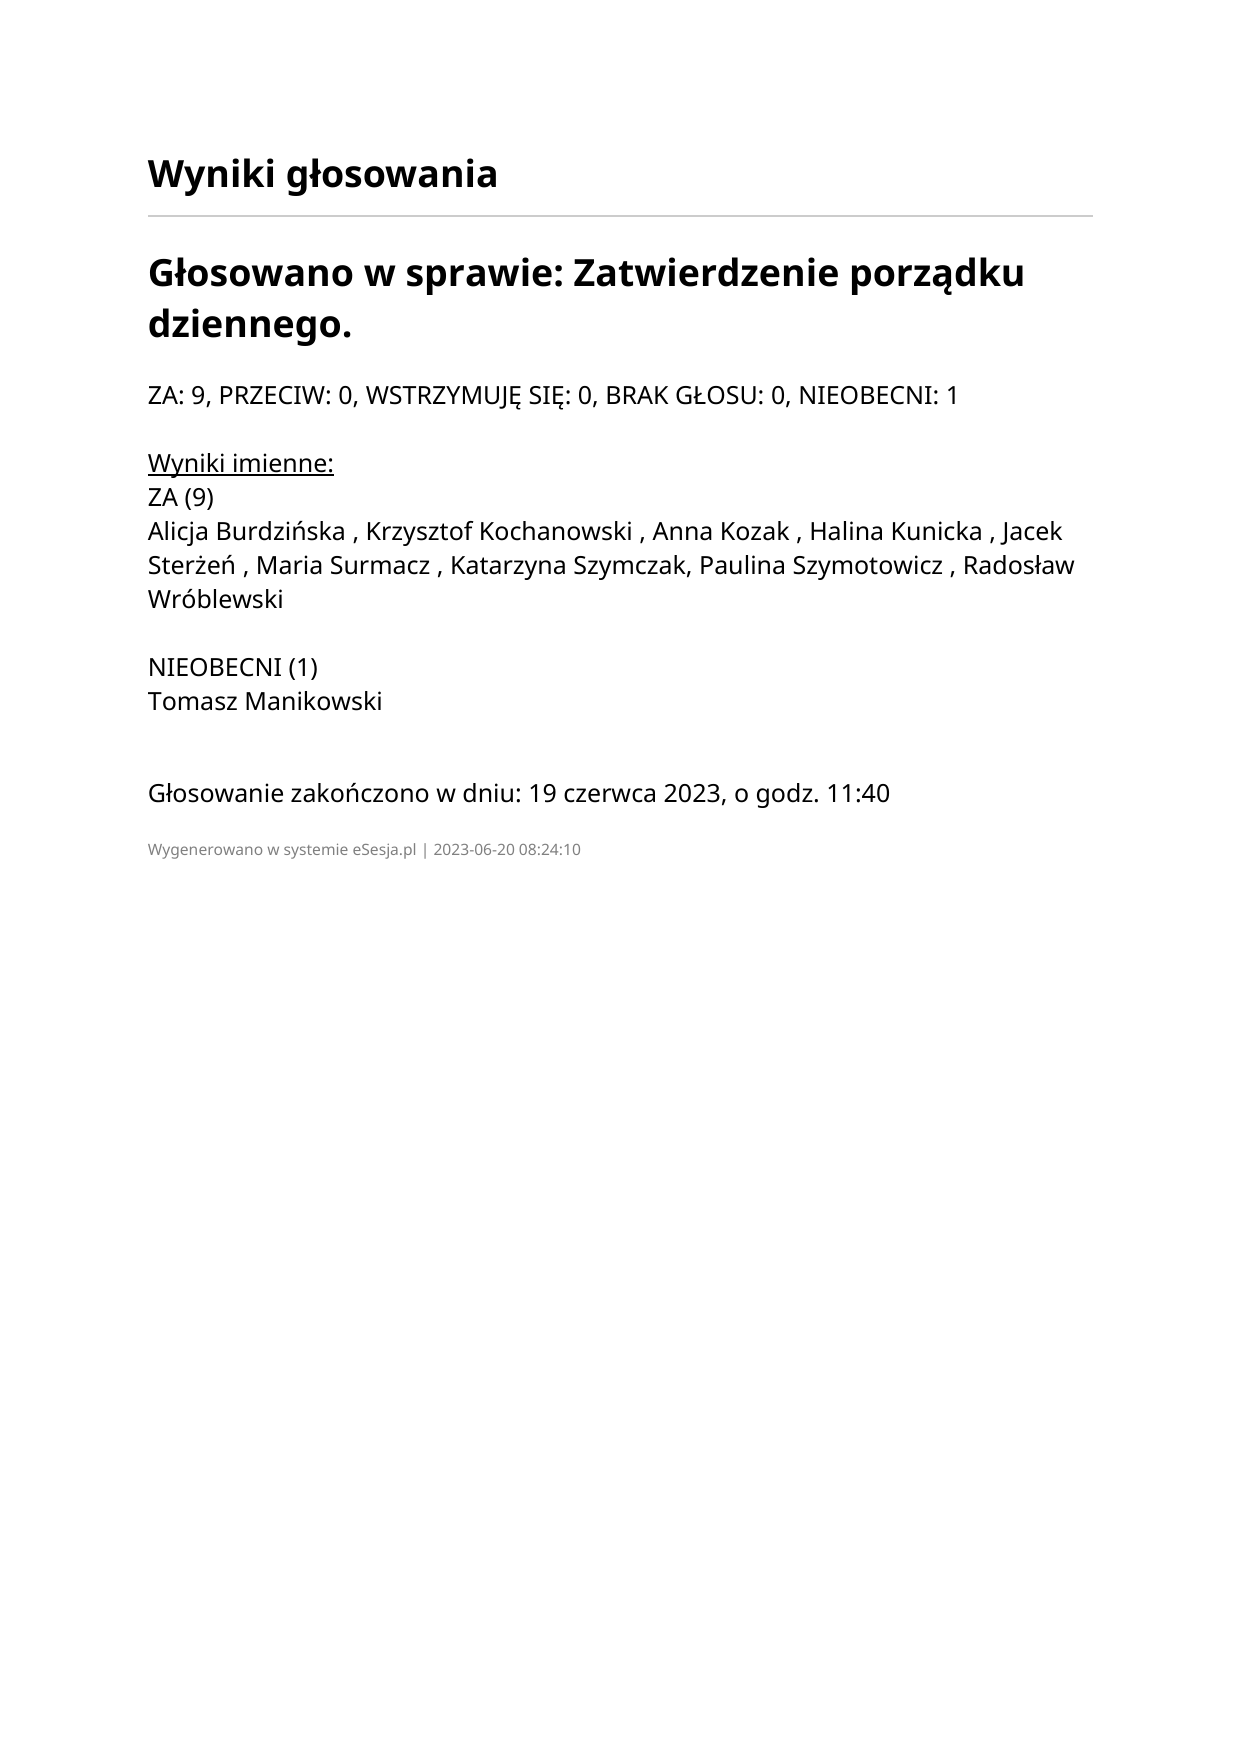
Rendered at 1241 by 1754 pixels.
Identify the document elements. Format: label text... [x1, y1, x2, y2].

text ZA: 9, PRZECIW: 0, WSTRZYMUJĘ SIĘ: 0, BRAK GŁOSU: 0, NIEOBECNI: 1 Wyniki imienne: ZA (9) Alicja Burdzińska , Krzysztof Kochanowski , Anna Kozak , Halina Kunicka , Jacek Sterżeń , Maria Surmacz , Katarzyna Szymczak, Paulina Szymotowicz , Radosław Wróblewski NIEOBECNI (1) Tomasz Manikowski [148, 377, 1093, 747]
text Głosowanie zakończono w dniu: 19 czerwca 2023, o godz. 11:40 [148, 776, 1093, 810]
subtitle Wyniki głosowania [148, 148, 1093, 215]
text Wygenerowano w systemie eSesja.pl | 2023-06-20 08:24:10 [148, 839, 1093, 860]
subtitle Głosowano w sprawie: Zatwierdzenie porządku dziennego. [148, 246, 1093, 348]
